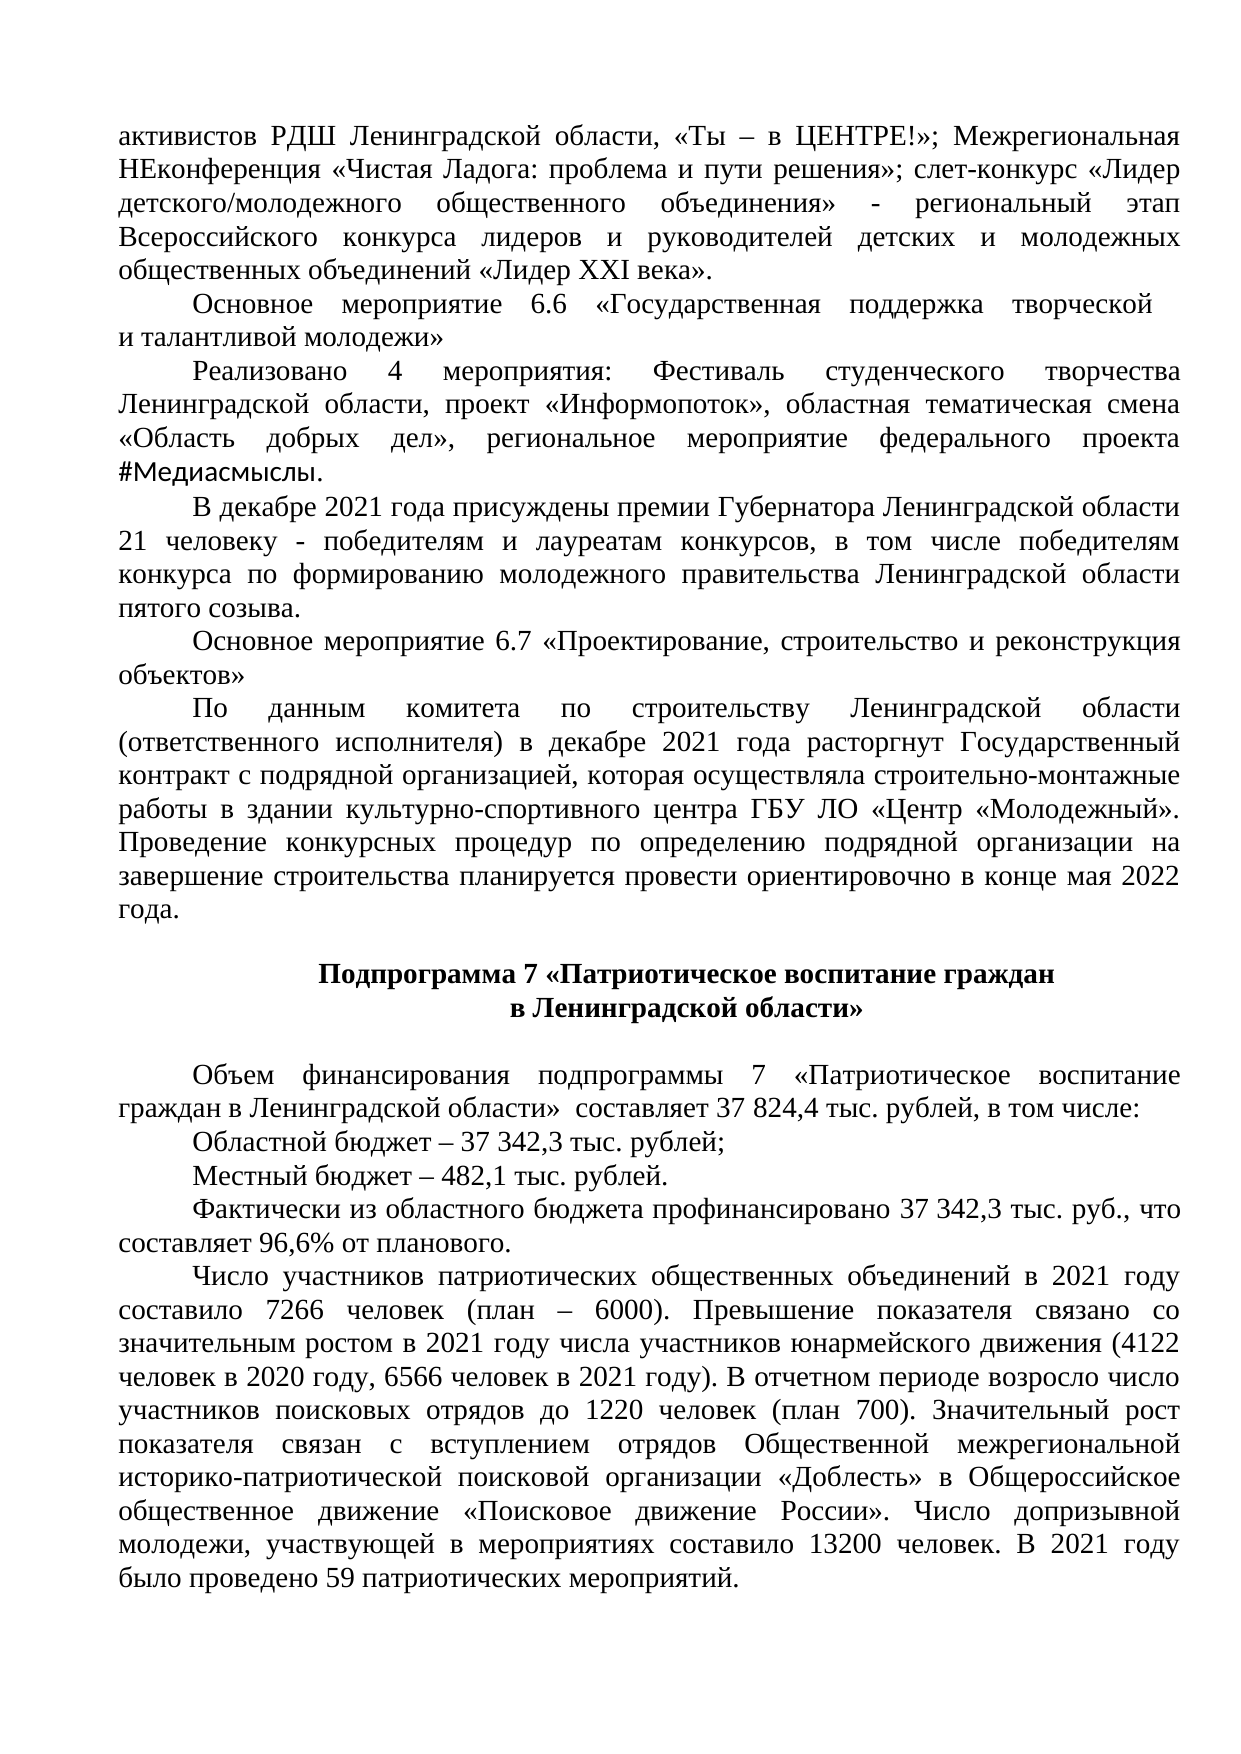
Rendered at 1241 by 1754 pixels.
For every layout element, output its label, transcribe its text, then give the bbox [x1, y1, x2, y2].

text Фактически из областного бюджета профинансировано 37 342,3 тыс. руб., что составляет 96,6% от планового. [118, 1191, 1181, 1258]
text Местный бюджет – 482,1 тыс. рублей. [118, 1158, 1181, 1191]
text В декабре 2021 года присуждены премии Губернатора Ленинградской области 21 человеку - победителям и лауреатам конкурсов, в том числе победителям конкурса по формированию молодежного правительства Ленинградской области пятого созыва. [118, 489, 1181, 623]
text Основное мероприятие 6.7 «Проектирование, строительство и реконструкция объектов» [118, 623, 1181, 690]
text По данным комитета по строительству Ленинградской области (ответственного исполнителя) в декабре 2021 года расторгнут Государственный контракт с подрядной организацией, которая осуществляла строительно-монтажные работы в здании культурно-спортивного центра ГБУ ЛО «Центр «Молодежный». Проведение конкурсных процедур по определению подрядной организации на завершение строительства планируется провести ориентировочно в конце мая 2022 года. [118, 690, 1181, 925]
text Основное мероприятие 6.6 «Государственная поддержка творческой и талантливой молодежи» [118, 286, 1181, 353]
text Число участников патриотических общественных объединений в 2021 году составило 7266 человек (план – 6000). Превышение показателя связано со значительным ростом в 2021 году числа участников юнармейского движения (4122 человек в 2020 году, 6566 человек в 2021 году). В отчетном периоде возросло число участников поисковых отрядов до 1220 человек (план 700). Значительный рост показателя связан с вступлением отрядов Общественной межрегиональной историко-патриотической поисковой организации «Доблесть» в Общероссийское общественное движение «Поисковое движение России». Число допризывной молодежи, участвующей в мероприятиях составило 13200 человек. В 2021 году было проведено 59 патриотических мероприятий. [118, 1258, 1181, 1594]
text Объем финансирования подпрограммы 7 «Патриотическое воспитание граждан в Ленинградской области» составляет 37 824,4 тыс. рублей, в том числе: [118, 1057, 1181, 1124]
text Реализовано 4 мероприятия: Фестиваль студенческого творчества Ленинградской области, проект «Информопоток», областная тематическая смена «Область добрых дел», региональное мероприятие федерального проекта #Медиасмыслы. [118, 353, 1181, 489]
text Областной бюджет – 37 342,3 тыс. рублей; [118, 1124, 1181, 1158]
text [118, 118, 1181, 286]
text в Ленинградской области» [118, 990, 1181, 1023]
text Подпрограмма 7 «Патриотическое воспитание граждан [118, 956, 1181, 990]
